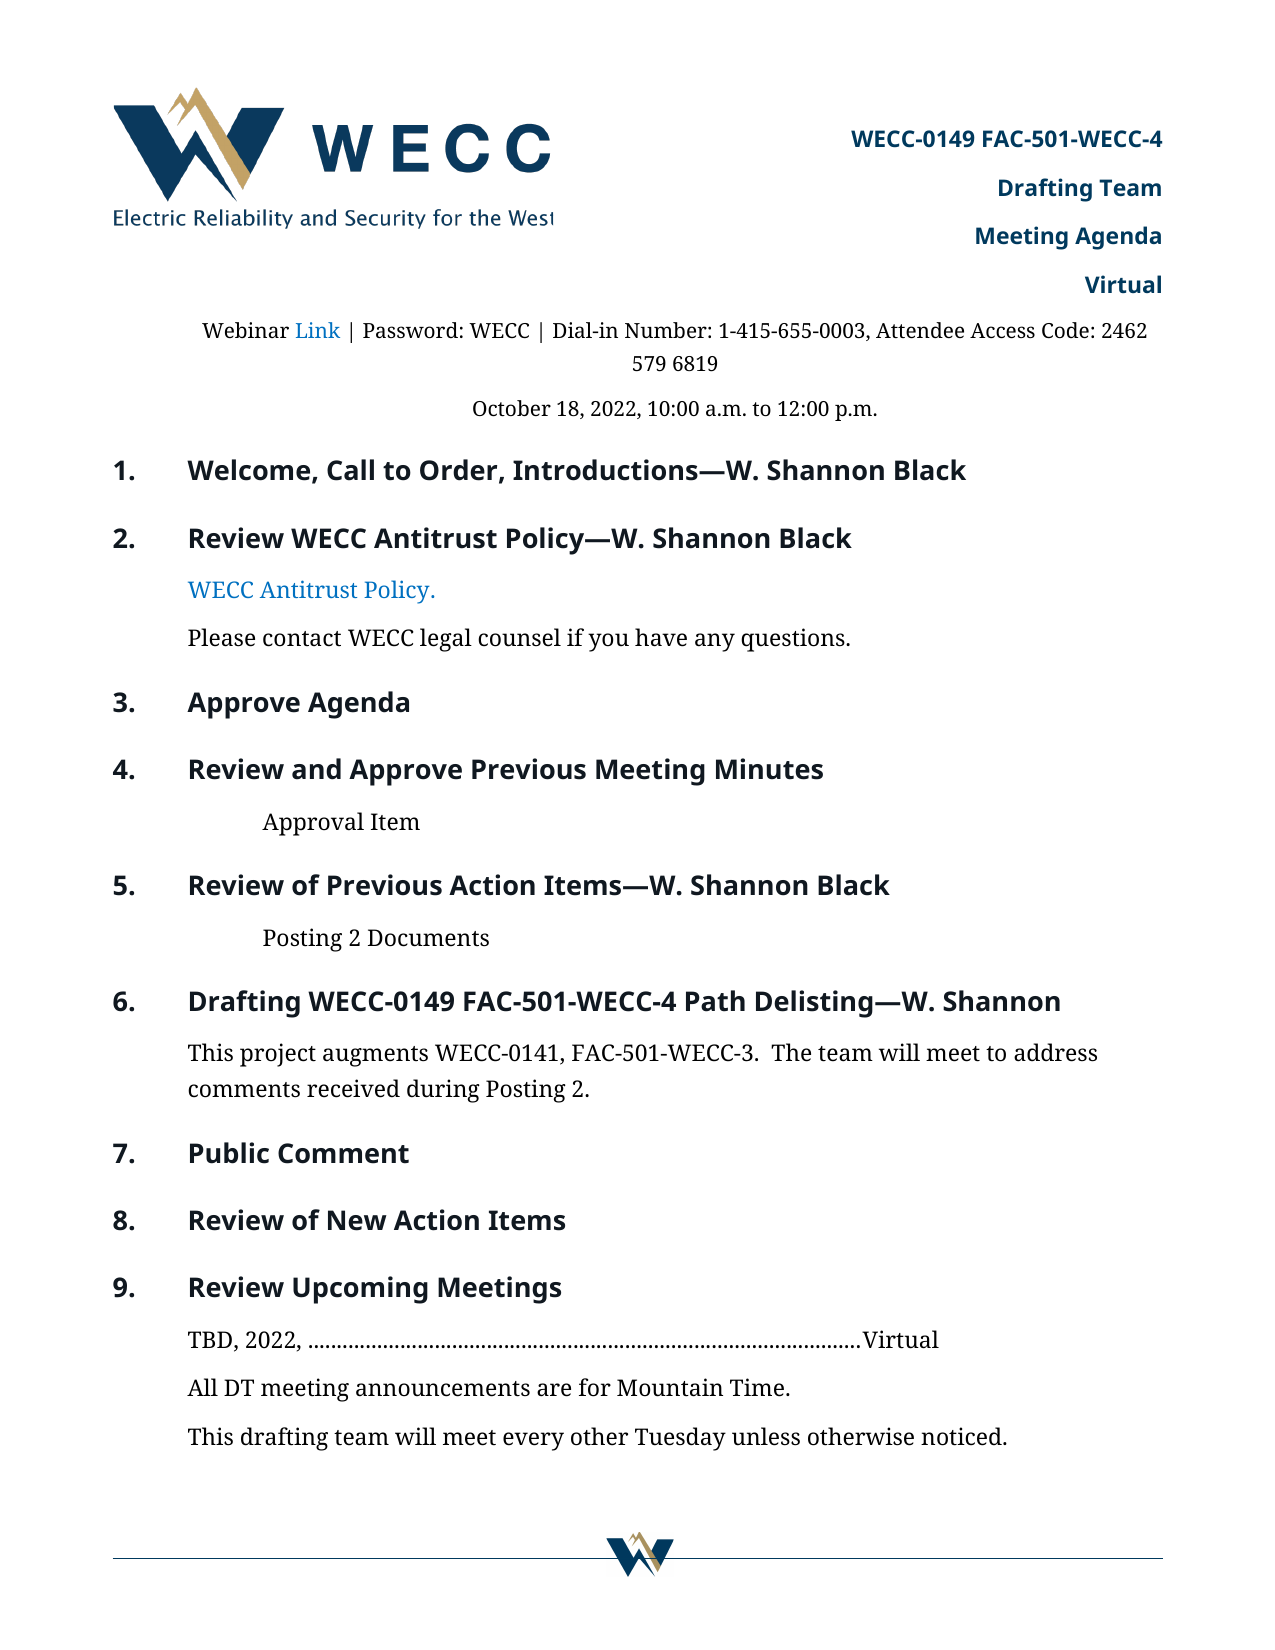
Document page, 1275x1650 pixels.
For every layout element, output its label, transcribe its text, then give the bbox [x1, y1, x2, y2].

text October 18, 2022, 10:00 a.m. to 12:00 p.m. [187, 394, 1162, 422]
text WECC Antitrust Policy. [187, 574, 1162, 605]
subtitle Review and Approve Previous Meeting Minutes [112, 751, 1162, 788]
subtitle Review Upcoming Meetings [112, 1269, 1162, 1306]
picture [606, 1559, 674, 1577]
text All DT meeting announcements are for Mountain Time. [187, 1372, 1162, 1403]
text Please contact WECC legal counsel if you have any questions. [187, 622, 1162, 654]
subtitle Public Comment [112, 1134, 1162, 1171]
picture [606, 1532, 674, 1558]
text This project augments WECC-0141, FAC-501-WECC-3. The team will meet to address comments received during Posting 2. [187, 1037, 1162, 1104]
subtitle Welcome, Call to Order, Introductions—W. Shannon Black [112, 452, 1162, 488]
subtitle Review WECC Antitrust Policy—W. Shannon Black [112, 519, 1162, 556]
text This drafting team will meet every other Tuesday unless otherwise noticed. [187, 1421, 1162, 1452]
subtitle Drafting WECC-0149 FAC-501-WECC-4 Path Delisting—W. Shannon [112, 982, 1162, 1019]
subtitle Approve Agenda [112, 683, 1162, 720]
subtitle Review of New Action Items [112, 1202, 1162, 1238]
subtitle Review of Previous Action Items—W. Shannon Black [112, 867, 1162, 903]
text Posting 2 Documents [187, 921, 1162, 953]
text TBD, 2022, . Virtual [187, 1324, 1162, 1355]
text Webinar Link | Password: WECC | Dial-in Number: 1-415-655-0003, Attendee Access Code: 2462 579 6819 [187, 316, 1162, 377]
picture [112, 87, 553, 228]
text Approval Item [262, 806, 1162, 837]
